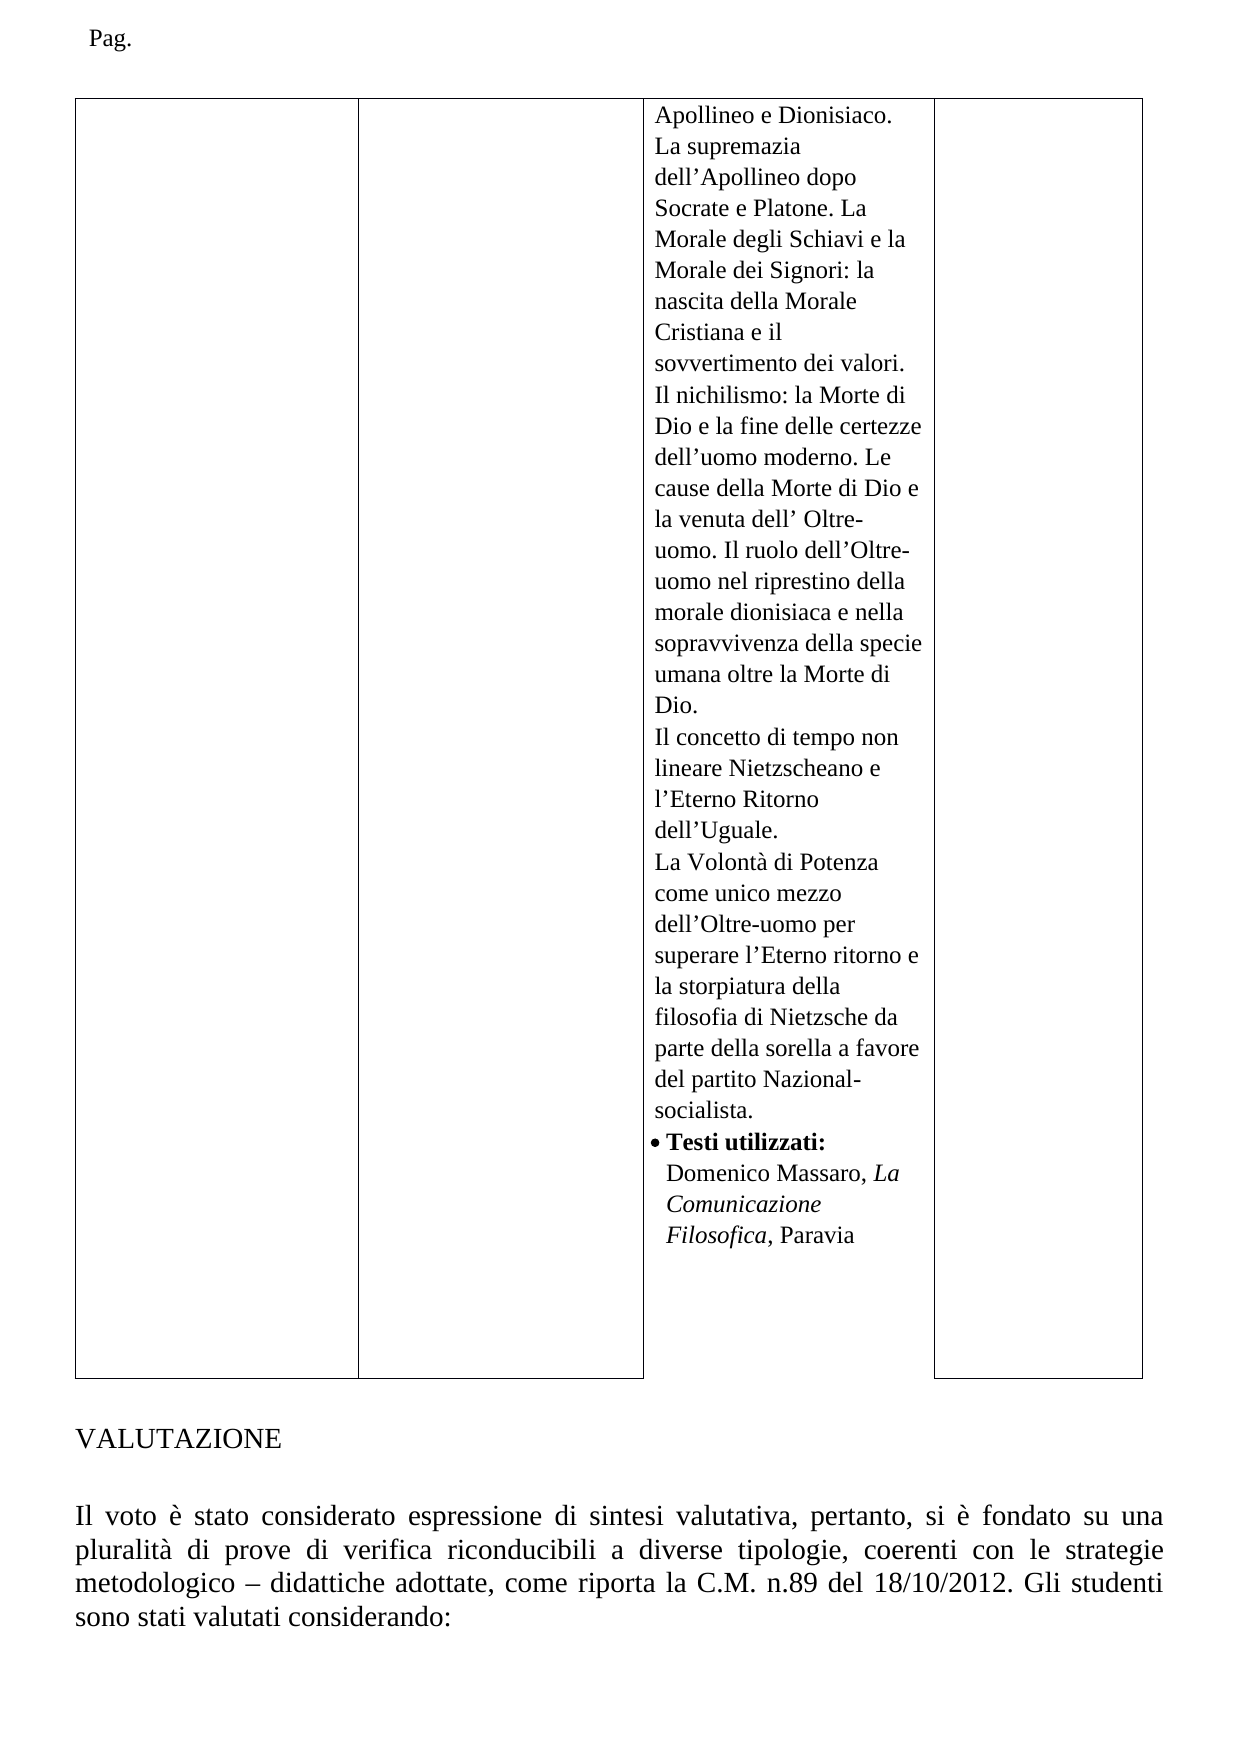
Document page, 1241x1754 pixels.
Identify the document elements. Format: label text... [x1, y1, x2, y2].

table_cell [644, 99, 934, 1377]
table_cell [76, 99, 358, 1377]
text Valutazione [75, 1422, 1165, 1455]
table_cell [359, 99, 643, 1377]
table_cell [935, 99, 1142, 1377]
text Il voto è stato considerato espressione di sintesi valutativa, pertanto, si è fondato su una pluralità di prove di verifica riconducibili a diverse tipologie, coerenti con le strategie metodologico – didattiche adottate, come riporta la C.M. n.89 del 18/10/2012. Gli studenti sono stati valutati considerando: [75, 1498, 1165, 1632]
